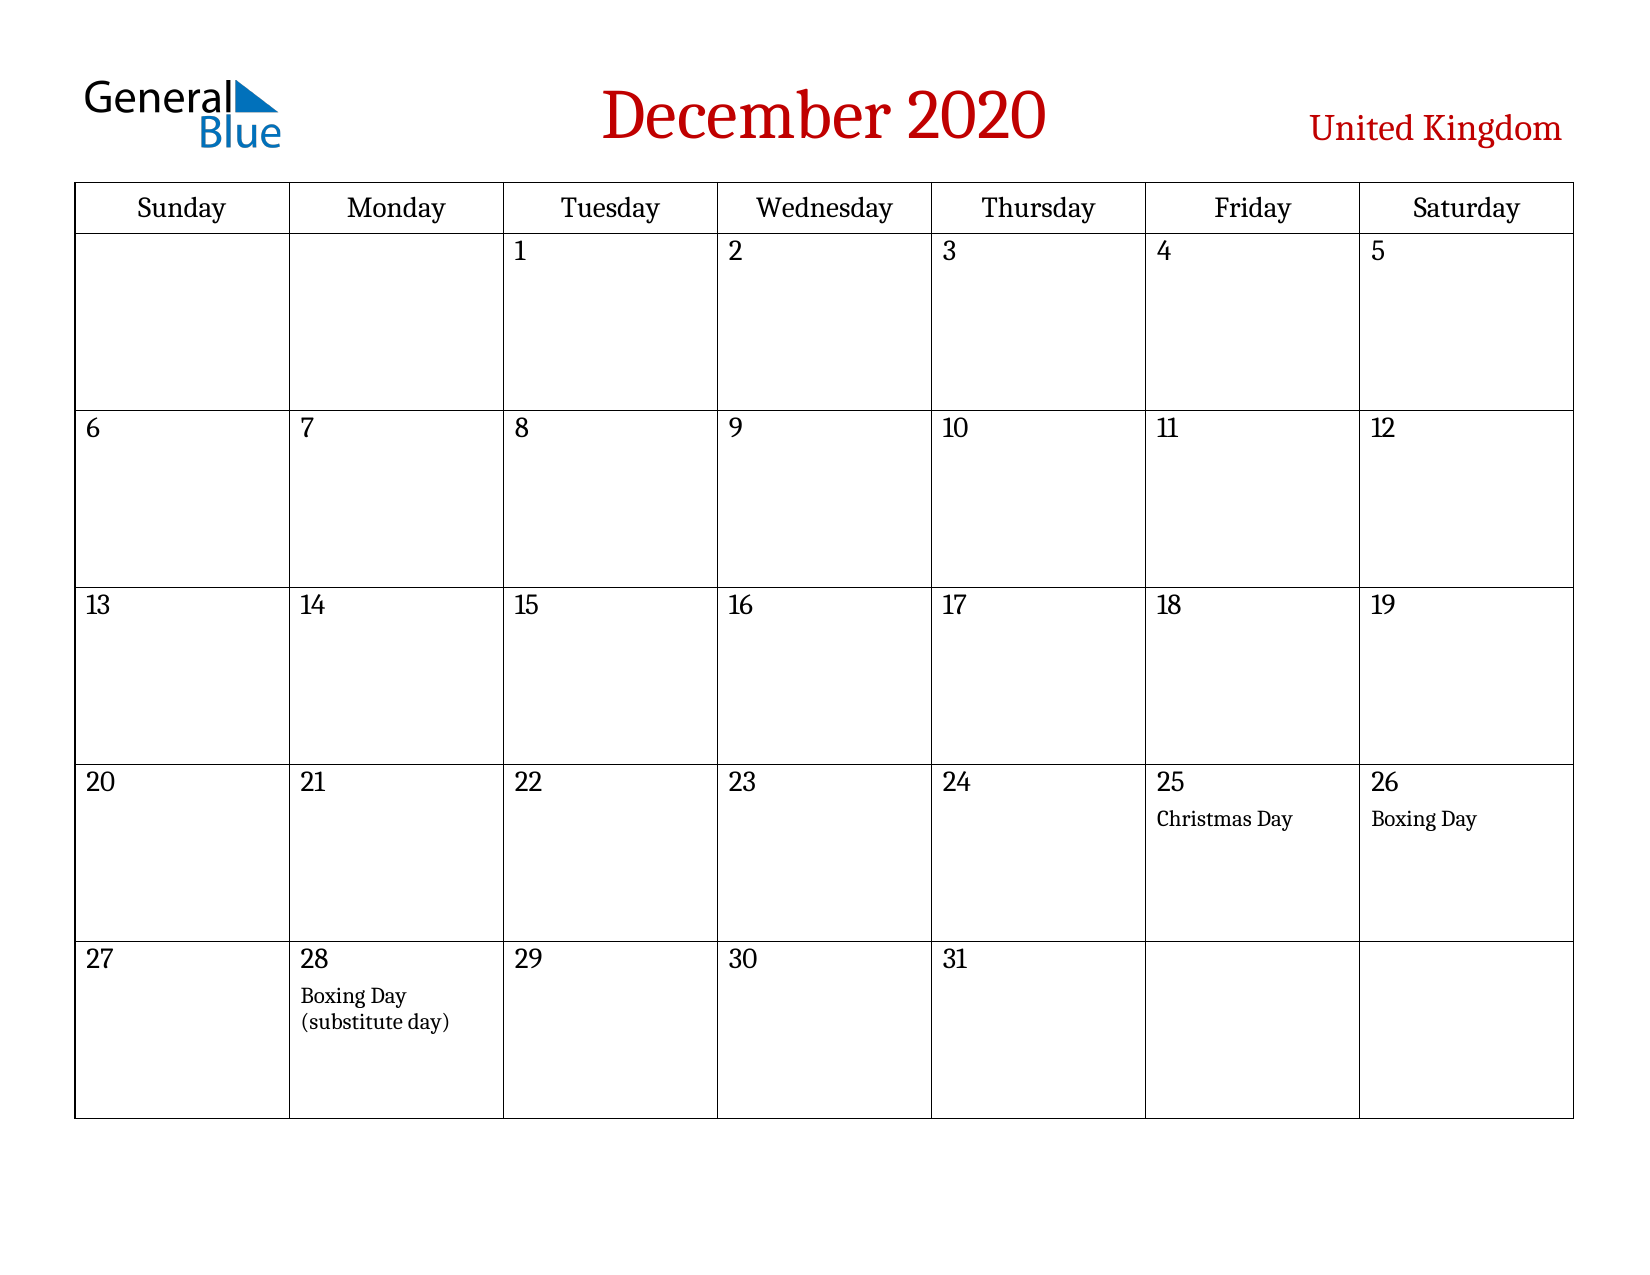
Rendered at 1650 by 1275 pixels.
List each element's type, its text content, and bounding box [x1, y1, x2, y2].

table_cell [1360, 942, 1573, 983]
table_cell [1360, 452, 1573, 587]
table_cell [932, 806, 1145, 941]
table_cell 18 [1146, 588, 1359, 629]
table_cell Sunday [76, 183, 289, 233]
table_cell 22 [504, 765, 717, 806]
table_cell [290, 452, 503, 587]
table_cell 31 [932, 942, 1145, 983]
table_cell [1146, 629, 1359, 764]
table_cell 15 [504, 588, 717, 629]
table_cell 8 [504, 411, 717, 452]
table_cell 24 [932, 765, 1145, 806]
table_cell Christmas Day [1146, 806, 1359, 941]
table_cell [718, 629, 931, 764]
table_cell [290, 629, 503, 764]
table_cell 3 [932, 234, 1145, 275]
table_cell 14 [290, 588, 503, 629]
table_cell [76, 983, 289, 1118]
table_cell 25 [1146, 765, 1359, 806]
table_cell [290, 275, 503, 410]
table_cell Thursday [932, 183, 1145, 233]
table_cell [504, 806, 717, 941]
table_cell [504, 452, 717, 587]
table_cell 9 [718, 411, 931, 452]
table_cell [290, 234, 503, 275]
table_cell [76, 275, 289, 410]
table_cell Boxing Day (substitute day) [290, 983, 503, 1118]
table_cell [76, 806, 289, 941]
table_cell Wednesday [718, 183, 931, 233]
table_cell 10 [932, 411, 1145, 452]
table_cell 12 [1360, 411, 1573, 452]
table_cell [504, 275, 717, 410]
table_cell [932, 452, 1145, 587]
table_cell [290, 806, 503, 941]
table_cell 19 [1360, 588, 1573, 629]
table_cell 1 [504, 234, 717, 275]
table_cell 4 [1146, 234, 1359, 275]
table_cell [1360, 983, 1573, 1118]
table_cell 5 [1360, 234, 1573, 275]
table_cell Friday [1146, 183, 1359, 233]
table_cell 29 [504, 942, 717, 983]
table_cell 30 [718, 942, 931, 983]
table_cell [718, 275, 931, 410]
table_cell 6 [76, 411, 289, 452]
table_cell Tuesday [504, 183, 717, 233]
table_cell Boxing Day [1360, 806, 1573, 941]
table_cell [76, 234, 289, 275]
table_cell 2 [718, 234, 931, 275]
table_cell [718, 806, 931, 941]
table_header [75, 75, 503, 182]
table_cell [1146, 452, 1359, 587]
table_header United Kingdom [1146, 75, 1574, 182]
table_cell 16 [718, 588, 931, 629]
table_cell Monday [290, 183, 503, 233]
table_cell [932, 983, 1145, 1118]
table_header December 2020 [503, 75, 1146, 182]
table_cell 20 [76, 765, 289, 806]
table_cell [76, 629, 289, 764]
table_cell [718, 452, 931, 587]
table_cell 21 [290, 765, 503, 806]
table_cell Saturday [1360, 183, 1573, 233]
table_cell [76, 452, 289, 587]
table_cell [932, 629, 1145, 764]
picture [85, 80, 281, 148]
table_cell [718, 983, 931, 1118]
table_cell 13 [76, 588, 289, 629]
table_cell [1360, 275, 1573, 410]
table_cell [932, 275, 1145, 410]
table_cell [1146, 983, 1359, 1118]
table_cell [1146, 942, 1359, 983]
table_cell 23 [718, 765, 931, 806]
table_cell [504, 629, 717, 764]
table_cell 17 [932, 588, 1145, 629]
table_cell 7 [290, 411, 503, 452]
table_cell 11 [1146, 411, 1359, 452]
table_cell 27 [76, 942, 289, 983]
table_cell 26 [1360, 765, 1573, 806]
table_cell [1360, 629, 1573, 764]
table_cell [1146, 275, 1359, 410]
table_cell 28 [290, 942, 503, 983]
table_cell [504, 983, 717, 1118]
